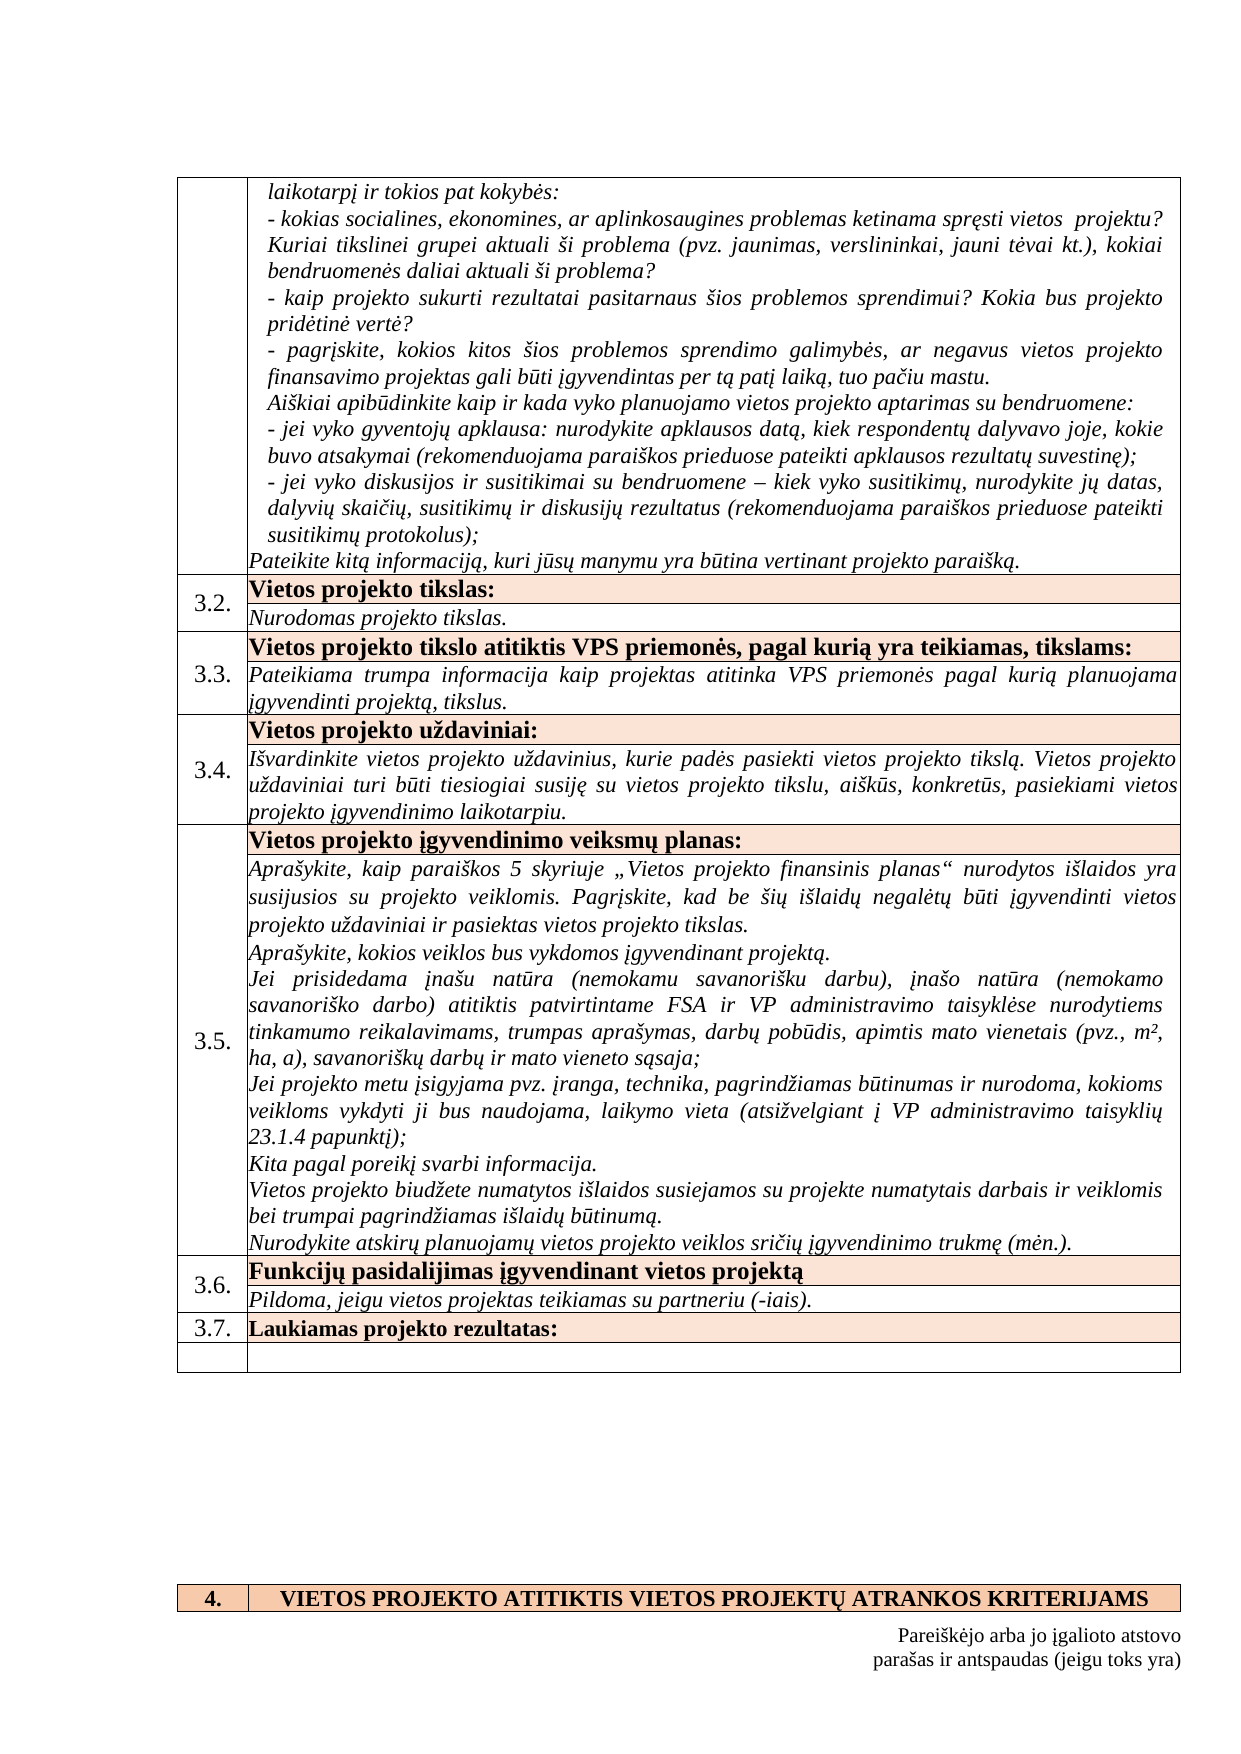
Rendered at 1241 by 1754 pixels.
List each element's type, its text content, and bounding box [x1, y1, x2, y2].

table_cell Aprašykite, kaip paraiškos 5 skyriuje „Vietos projekto finansinis planas“ nurodytos išlaidos yra susijusios su projekto veiklomis. Pagrįskite, kad be šių išlaidų negalėtų būti įgyvendinti vietos projekto uždaviniai ir pasiektas vietos projekto tikslas. Aprašykite, kokios veiklos bus vykdomos įgyvendinant projektą. Jei prisidedama įnašu natūra (nemokamu savanorišku darbu), įnašo natūra (nemokamo savanoriško darbo) atitiktis patvirtintame FSA ir VP administravimo taisyklėse nurodytiems tinkamumo reikalavimams, trumpas aprašymas, darbų pobūdis, apimtis mato vienetais (pvz., m², ha, a), savanoriškų darbų ir mato vieneto sąsaja; Jei projekto metu įsigyjama pvz. įranga, technika, pagrindžiamas būtinumas ir nurodoma, kokioms veikloms vykdyti ji bus naudojama, laikymo vieta (atsižvelgiant į VP administravimo taisyklių 23.1.4 papunktį); Kita pagal poreikį svarbi informacija. Vietos projekto biudžete numatytos išlaidos susiejamos su projekte numatytais darbais ir veiklomis bei trumpai pagrindžiamas išlaidų būtinumą. Nurodykite atskirų planuojamų vietos projekto veiklos sričių įgyvendinimo trukmę (mėn.). [248, 855, 1180, 1255]
table_cell 3.4. [178, 715, 247, 824]
table_cell 3.6. [178, 1256, 247, 1312]
table_cell Pildoma, jeigu vietos projektas teikiamas su partneriu (-iais). [248, 1286, 1180, 1312]
table_cell Išvardinkite vietos projekto uždavinius, kurie padės pasiekti vietos projekto tikslą. Vietos projekto uždaviniai turi būti tiesiogiai susiję su vietos projekto tikslu, aiškūs, konkretūs, pasiekiami vietos projekto įgyvendinimo laikotarpiu. [248, 745, 1180, 824]
table_cell 3.2. [178, 575, 247, 631]
table_cell Vietos projekto tikslo atitiktis VPS priemonės, pagal kurią yra teikiamas, tikslams: [248, 632, 1180, 661]
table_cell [248, 178, 1180, 573]
table_cell 3.5. [178, 825, 247, 1255]
table_cell Vietos projekto įgyvendinimo veiksmų planas: [248, 825, 1180, 854]
table_header 4. [178, 1585, 248, 1611]
table_cell 3.7. [178, 1313, 247, 1342]
table_cell 3.3. [178, 632, 247, 714]
table_cell Laukiamas projekto rezultatas: [248, 1313, 1180, 1342]
table_cell Nurodomas projekto tikslas. [248, 604, 1180, 631]
table_cell Pateikiama trumpa informacija kaip projektas atitinka VPS priemonės pagal kurią planuojama įgyvendinti projektą, tikslus. [248, 662, 1180, 714]
table_cell Vietos projekto tikslas: [248, 575, 1180, 603]
table_cell [178, 1343, 247, 1372]
table_cell Funkcijų pasidalijimas įgyvendinant vietos projektą [248, 1256, 1180, 1285]
table_cell Vietos projekto uždaviniai: [248, 715, 1180, 744]
table_header VIETOS PROJEKTO ATITIKTIS VIETOS PROJEKTŲ ATRANKOS KRITERIJAMS [249, 1585, 1180, 1611]
table_cell [248, 1343, 1180, 1372]
